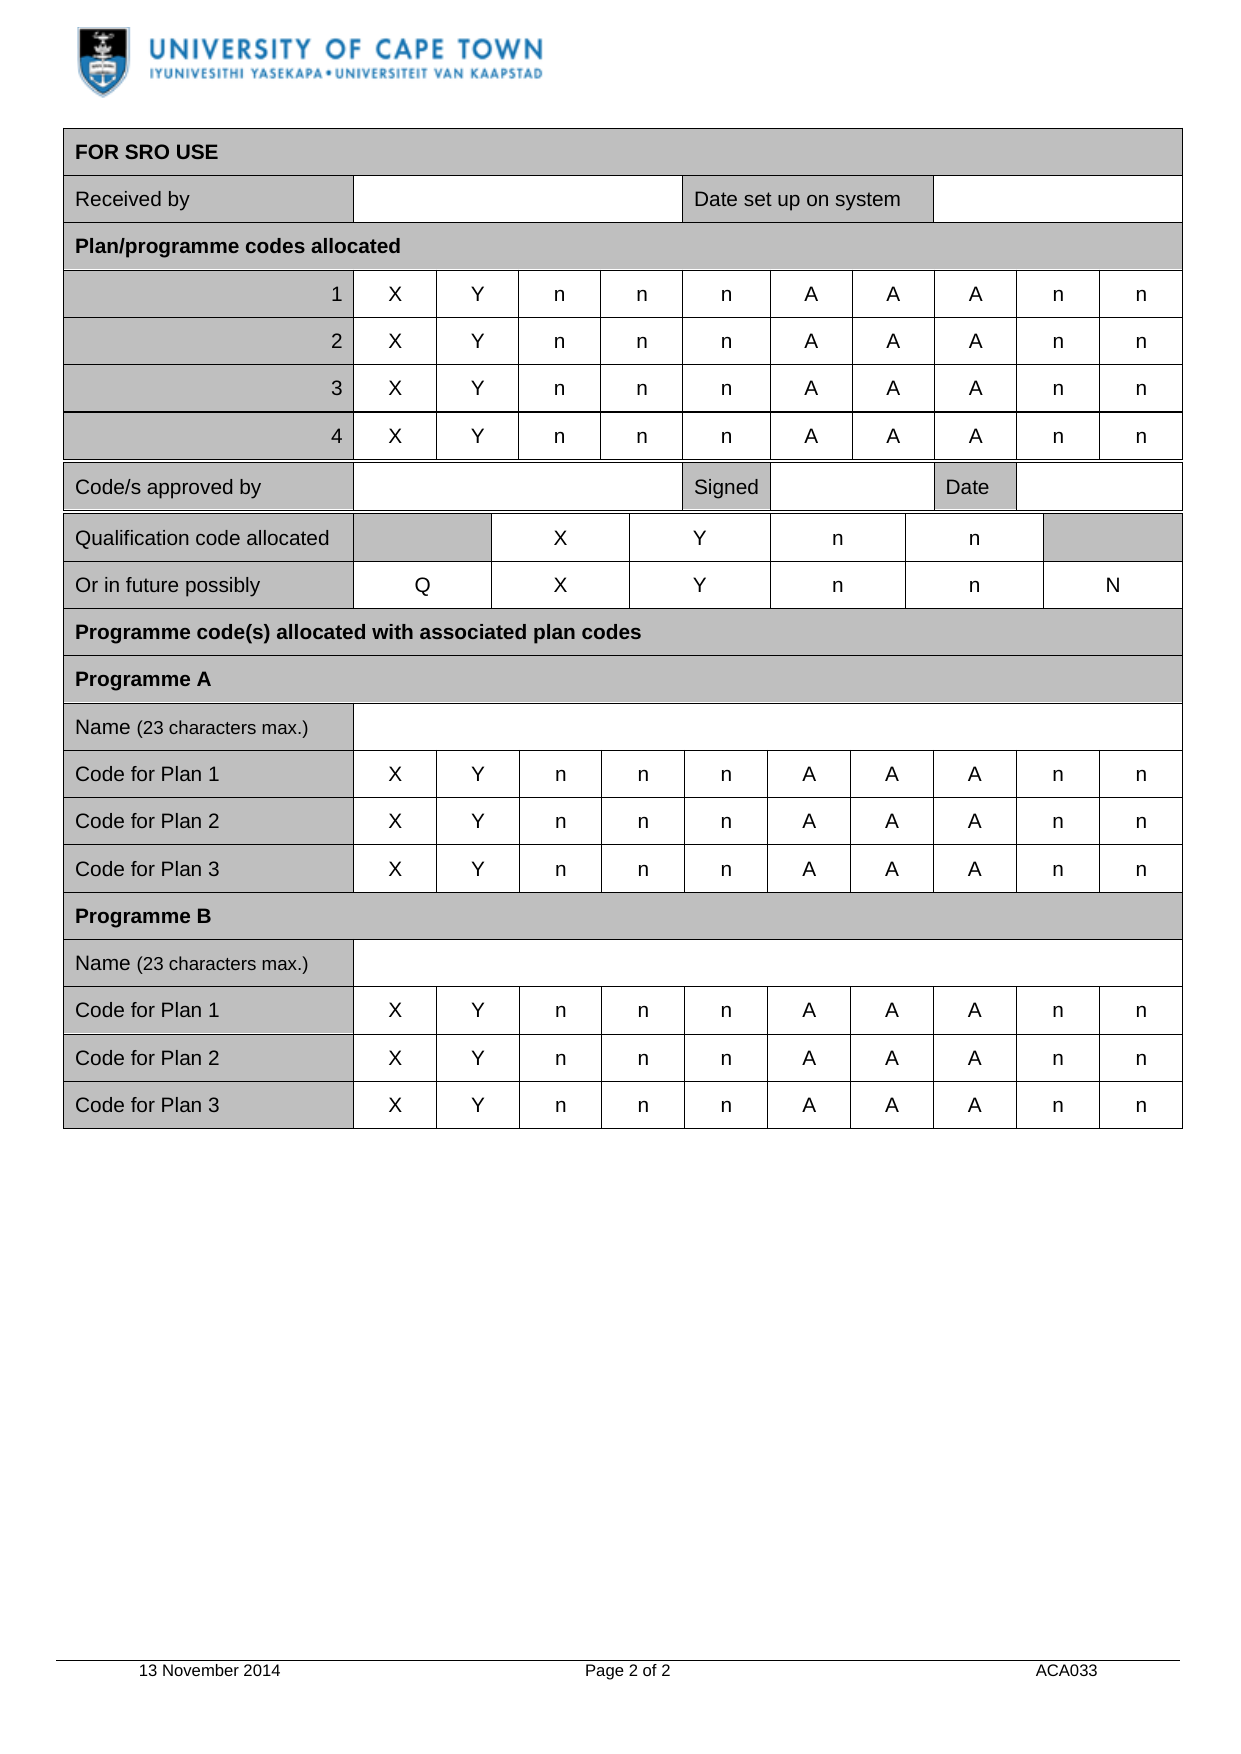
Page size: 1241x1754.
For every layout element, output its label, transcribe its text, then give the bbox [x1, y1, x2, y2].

table_cell n [685, 987, 767, 1033]
table_cell Y [437, 271, 518, 317]
table_cell n [519, 271, 600, 317]
table_cell n [1017, 1035, 1099, 1081]
table_cell Code for Plan 2 [64, 798, 353, 844]
table_header [1044, 514, 1182, 561]
table_header X [492, 514, 629, 561]
table_cell N [1044, 562, 1182, 608]
table_cell [354, 704, 1182, 750]
table_header [354, 463, 682, 509]
table_cell X [354, 271, 436, 317]
table_cell Code for Plan 1 [64, 751, 353, 797]
table_cell [354, 176, 682, 222]
table_cell n [906, 562, 1043, 608]
table_cell 2 [64, 318, 353, 364]
table_cell Y [437, 365, 518, 411]
table_cell n [1100, 271, 1182, 317]
table_cell n [1100, 845, 1182, 892]
table_cell Name (23 characters max.) [64, 940, 353, 986]
table_cell n [520, 845, 601, 892]
table_cell A [768, 1082, 850, 1128]
table_cell n [685, 845, 767, 892]
table_cell A [934, 751, 1016, 797]
table_cell [354, 940, 1182, 986]
table_cell A [851, 845, 933, 892]
table_cell A [934, 1035, 1016, 1081]
table_cell Y [437, 751, 519, 797]
table_cell A [853, 318, 934, 364]
table_cell n [1100, 1082, 1182, 1128]
table_cell n [1100, 751, 1182, 797]
table_cell n [1017, 751, 1099, 797]
table_cell n [601, 365, 682, 411]
table_cell 3 [64, 365, 353, 411]
table_cell A [771, 318, 852, 364]
table_cell A [768, 1035, 850, 1081]
table_header FOR SRO USE [64, 129, 1182, 175]
table_cell A [851, 751, 933, 797]
table_cell n [519, 365, 600, 411]
picture [77, 27, 547, 106]
table_cell X [354, 413, 436, 459]
table_cell Y [437, 318, 518, 364]
table_cell Y [437, 798, 519, 844]
table_cell A [934, 845, 1016, 892]
table_cell n [1017, 413, 1099, 459]
table_cell n [1100, 365, 1182, 411]
table_cell Programme B [64, 893, 1182, 939]
table_cell A [935, 365, 1016, 411]
table_header n [771, 514, 905, 561]
table_cell Plan/programme codes allocated [64, 223, 1182, 269]
table_cell Code for Plan 2 [64, 1035, 353, 1081]
table_cell Y [437, 987, 519, 1033]
table_cell Code for Plan 3 [64, 1082, 353, 1128]
table_cell Received by [64, 176, 353, 222]
table_cell Y [630, 562, 770, 608]
table_cell n [685, 1035, 767, 1081]
table_cell n [683, 365, 770, 411]
table_cell n [602, 1035, 684, 1081]
table_cell A [771, 271, 852, 317]
table_cell A [768, 751, 850, 797]
table_cell n [602, 798, 684, 844]
table_cell n [519, 318, 600, 364]
table_cell n [1017, 271, 1099, 317]
table_cell n [685, 1082, 767, 1128]
table_cell n [1100, 413, 1182, 459]
table_cell n [771, 562, 905, 608]
table_cell X [354, 798, 436, 844]
table_cell X [354, 1035, 436, 1081]
table_cell A [934, 987, 1016, 1033]
table_cell 4 [64, 413, 353, 459]
table_cell n [1017, 318, 1099, 364]
table_cell Y [437, 1035, 519, 1081]
table_cell n [601, 413, 682, 459]
table_header n [906, 514, 1043, 561]
table_header Signed [683, 463, 770, 509]
table_cell X [354, 318, 436, 364]
table_cell Code for Plan 3 [64, 845, 353, 892]
table_cell n [1100, 987, 1182, 1033]
table_cell X [354, 987, 436, 1033]
table_cell Y [437, 1082, 519, 1128]
table_cell n [683, 318, 770, 364]
table_cell n [685, 798, 767, 844]
table_cell n [520, 1035, 601, 1081]
table_cell X [492, 562, 629, 608]
table_cell n [602, 845, 684, 892]
table_cell X [354, 845, 436, 892]
table_cell A [853, 413, 934, 459]
table_cell n [601, 318, 682, 364]
table_cell Y [437, 845, 519, 892]
table_header [354, 514, 491, 561]
table_cell A [771, 413, 852, 459]
table_cell n [602, 1082, 684, 1128]
table_cell A [934, 798, 1016, 844]
table_cell n [1017, 365, 1099, 411]
table_cell A [768, 798, 850, 844]
table_cell n [685, 751, 767, 797]
table_header [771, 463, 934, 509]
table_cell A [851, 987, 933, 1033]
table_cell n [683, 413, 770, 459]
table_cell Name (23 characters max.) [64, 704, 353, 750]
table_cell n [1017, 987, 1099, 1033]
table_header Y [630, 514, 770, 561]
table_header Date [935, 463, 1016, 509]
table_cell A [771, 365, 852, 411]
table_cell Programme code(s) allocated with associated plan codes [64, 609, 1182, 655]
table_cell n [520, 751, 601, 797]
table_cell n [1100, 798, 1182, 844]
table_cell Q [354, 562, 491, 608]
table_cell A [768, 845, 850, 892]
table_cell A [935, 271, 1016, 317]
table_cell n [1017, 1082, 1099, 1128]
table_cell n [1100, 318, 1182, 364]
table_cell A [768, 987, 850, 1033]
table_cell X [354, 1082, 436, 1128]
table_cell n [1100, 1035, 1182, 1081]
table_cell A [935, 413, 1016, 459]
table_cell n [520, 798, 601, 844]
table_cell n [1017, 845, 1099, 892]
table_cell n [1017, 798, 1099, 844]
table_header Code/s approved by [64, 463, 353, 509]
table_cell Or in future possibly [64, 562, 353, 608]
table_cell 1 [64, 271, 353, 317]
table_header Qualification code allocated [64, 514, 353, 561]
table_cell n [683, 271, 770, 317]
table_cell n [602, 987, 684, 1033]
table_cell Y [437, 413, 518, 459]
table_cell Code for Plan 1 [64, 987, 353, 1033]
table_header [1017, 463, 1182, 509]
table_cell n [520, 1082, 601, 1128]
table_cell [934, 176, 1182, 222]
table_cell A [851, 1035, 933, 1081]
table_cell A [935, 318, 1016, 364]
table_cell X [354, 365, 436, 411]
table_cell n [601, 271, 682, 317]
table_cell n [602, 751, 684, 797]
table_cell A [934, 1082, 1016, 1128]
table_cell Date set up on system [683, 176, 933, 222]
table_cell A [853, 365, 934, 411]
table_cell A [851, 798, 933, 844]
table_cell X [354, 751, 436, 797]
table_cell A [851, 1082, 933, 1128]
table_cell Programme A [64, 656, 1182, 702]
table_cell n [519, 413, 600, 459]
table_cell A [853, 271, 934, 317]
table_cell n [520, 987, 601, 1033]
